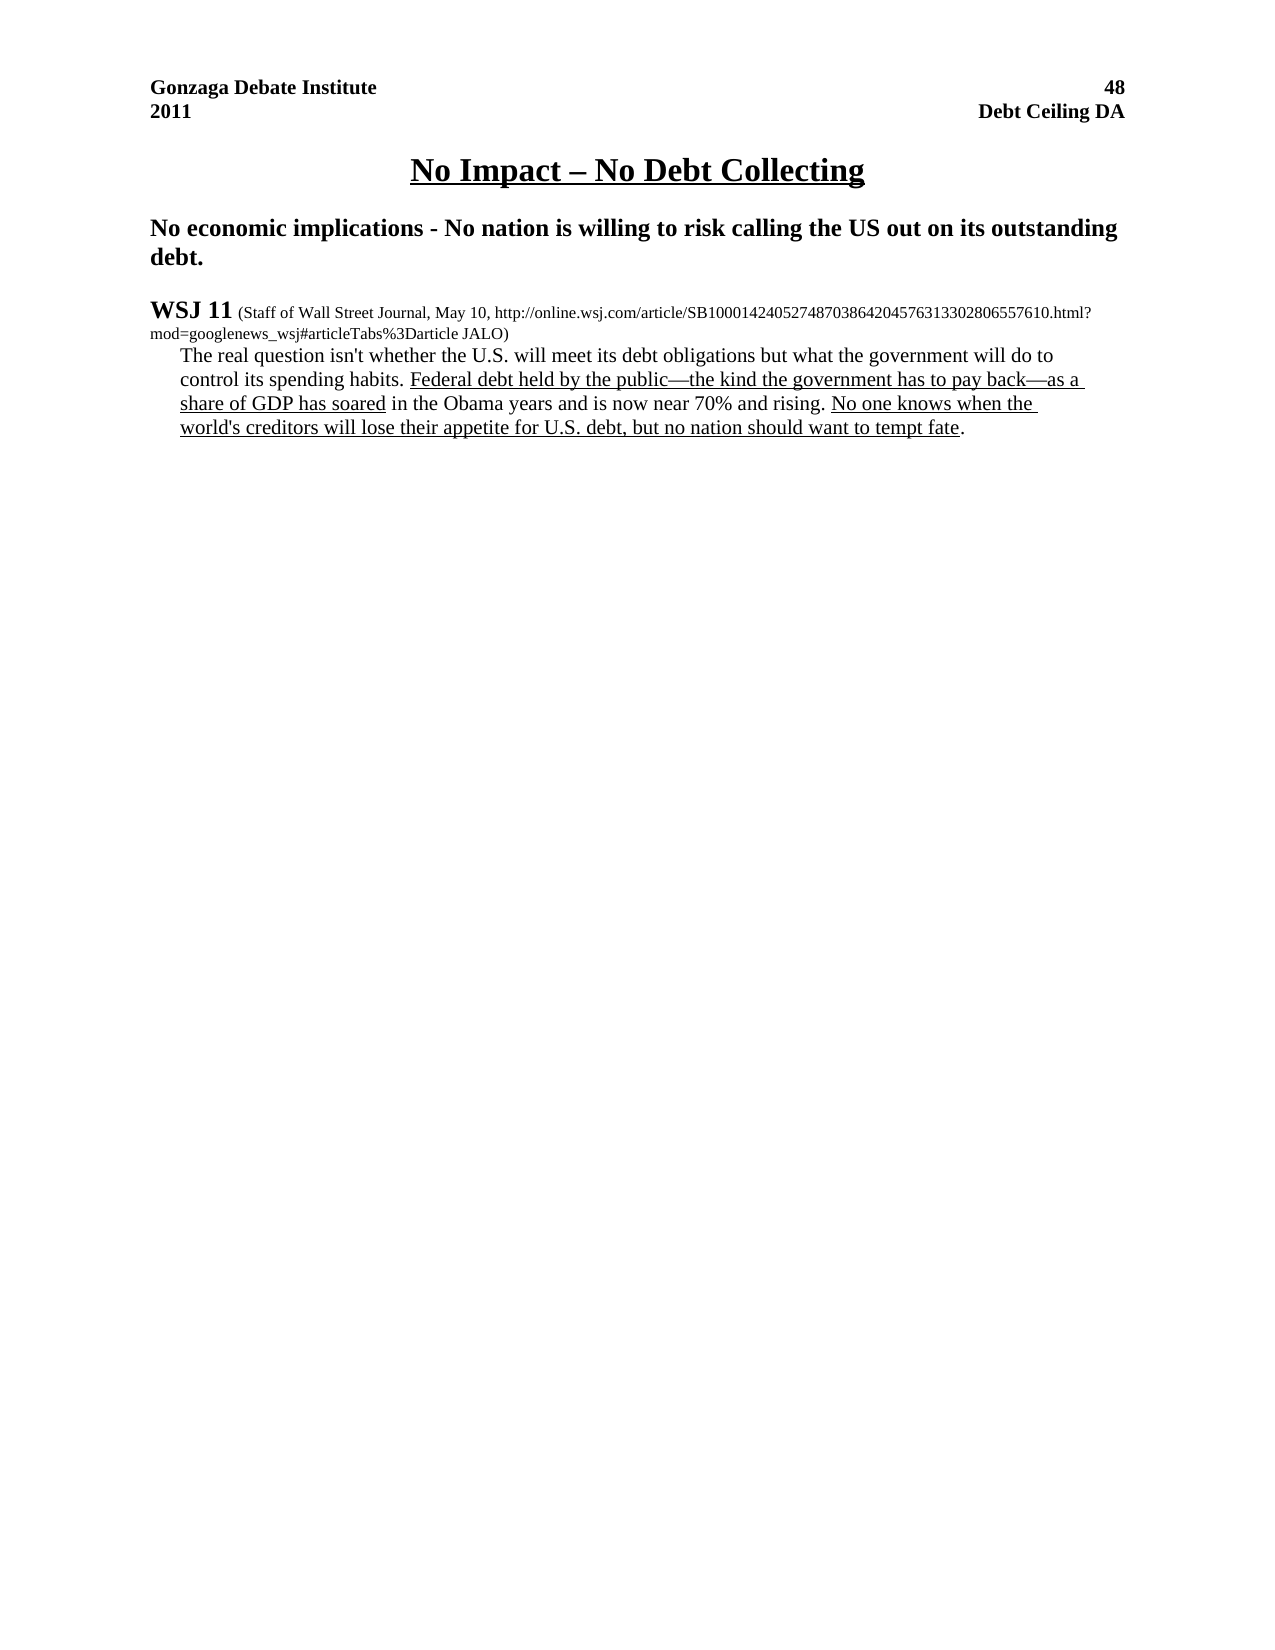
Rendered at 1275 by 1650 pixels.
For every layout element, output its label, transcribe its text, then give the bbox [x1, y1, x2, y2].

title No Impact – No Debt Collecting [150, 150, 1125, 188]
text No economic implications - No nation is willing to risk calling the US out on its outstanding debt. [150, 213, 1125, 271]
text The real question isn't whether the U.S. will meet its debt obligations but what the government will do to control its spending habits. Federal debt held by the public—the kind the government has to pay back—as a share of GDP has soared in the Obama years and is now near 70% and rising. No one knows when the world's creditors will lose their appetite for U.S. debt, but no nation should want to tempt fate. [180, 343, 1095, 439]
text WSJ 11 (Staff of Wall Street Journal, May 10, http://online.wsj.com/article/SB10001424052748703864204576313302806557610.html?mod=googlenews_wsj#articleTabs%3Darticle JALO) [150, 295, 1125, 343]
